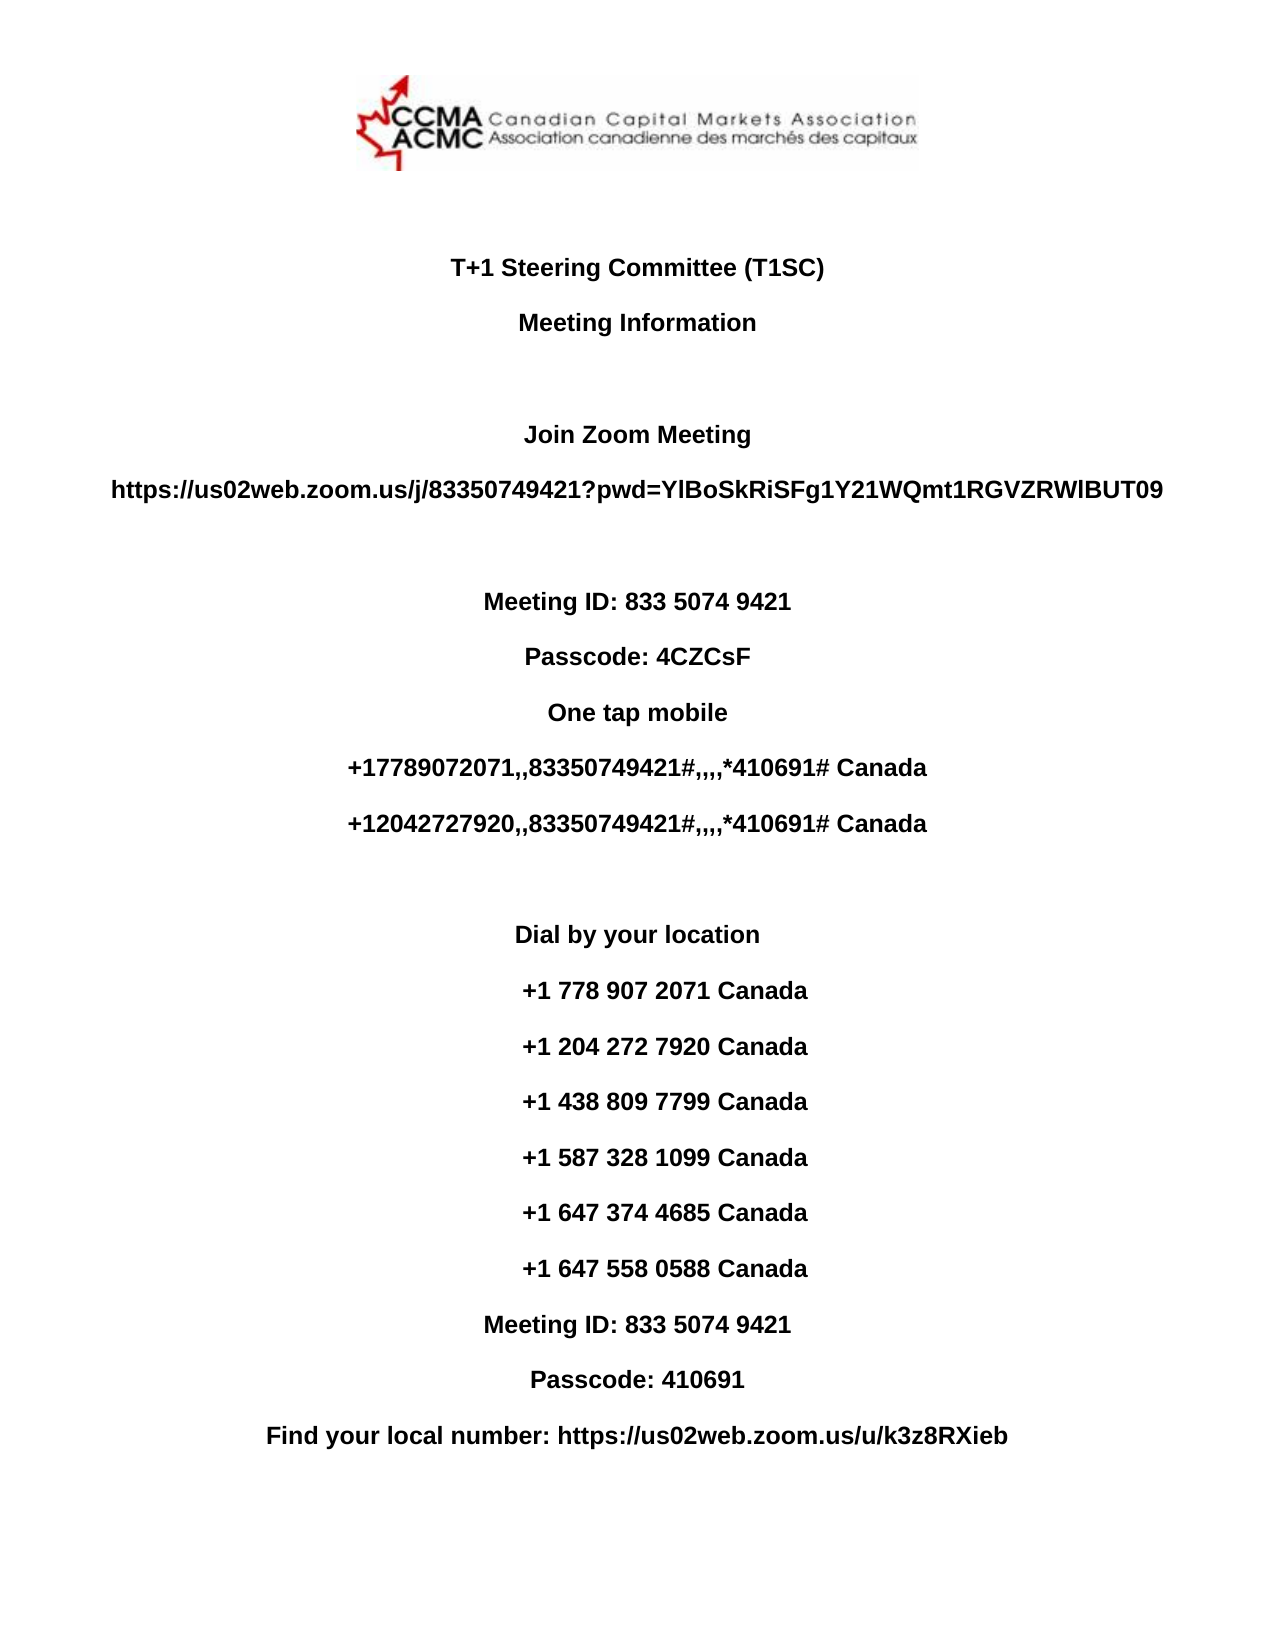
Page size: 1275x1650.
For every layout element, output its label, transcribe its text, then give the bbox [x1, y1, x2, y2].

text Meeting ID: 833 5074 9421 [75, 587, 1200, 615]
text +1 438 809 7799 Canada [75, 1087, 1200, 1116]
text Dial by your location [75, 920, 1200, 949]
text One tap mobile [75, 698, 1200, 727]
text +17789072071,,83350749421#,,,,*410691# Canada [75, 753, 1200, 782]
text +1 647 558 0588 Canada [75, 1254, 1200, 1283]
text Join Zoom Meeting [75, 420, 1200, 448]
text +1 647 374 4685 Canada [75, 1198, 1200, 1227]
text Passcode: 410691 [75, 1365, 1200, 1394]
text +1 778 907 2071 Canada [75, 976, 1200, 1005]
text Passcode: 4CZCsF [75, 642, 1200, 671]
text https://us02web.zoom.us/j/83350749421?pwd=YlBoSkRiSFg1Y21WQmt1RGVZRWlBUT09 [75, 475, 1200, 504]
text Meeting ID: 833 5074 9421 [75, 1310, 1200, 1338]
text +1 587 328 1099 Canada [75, 1143, 1200, 1172]
text +12042727920,,83350749421#,,,,*410691# Canada [75, 809, 1200, 838]
picture [356, 75, 919, 171]
text T+1 Steering Committee (T1SC) [75, 253, 1200, 282]
text Meeting Information [75, 308, 1200, 337]
text Find your local number: https://us02web.zoom.us/u/k3z8RXieb [75, 1421, 1200, 1450]
text +1 204 272 7920 Canada [75, 1032, 1200, 1060]
